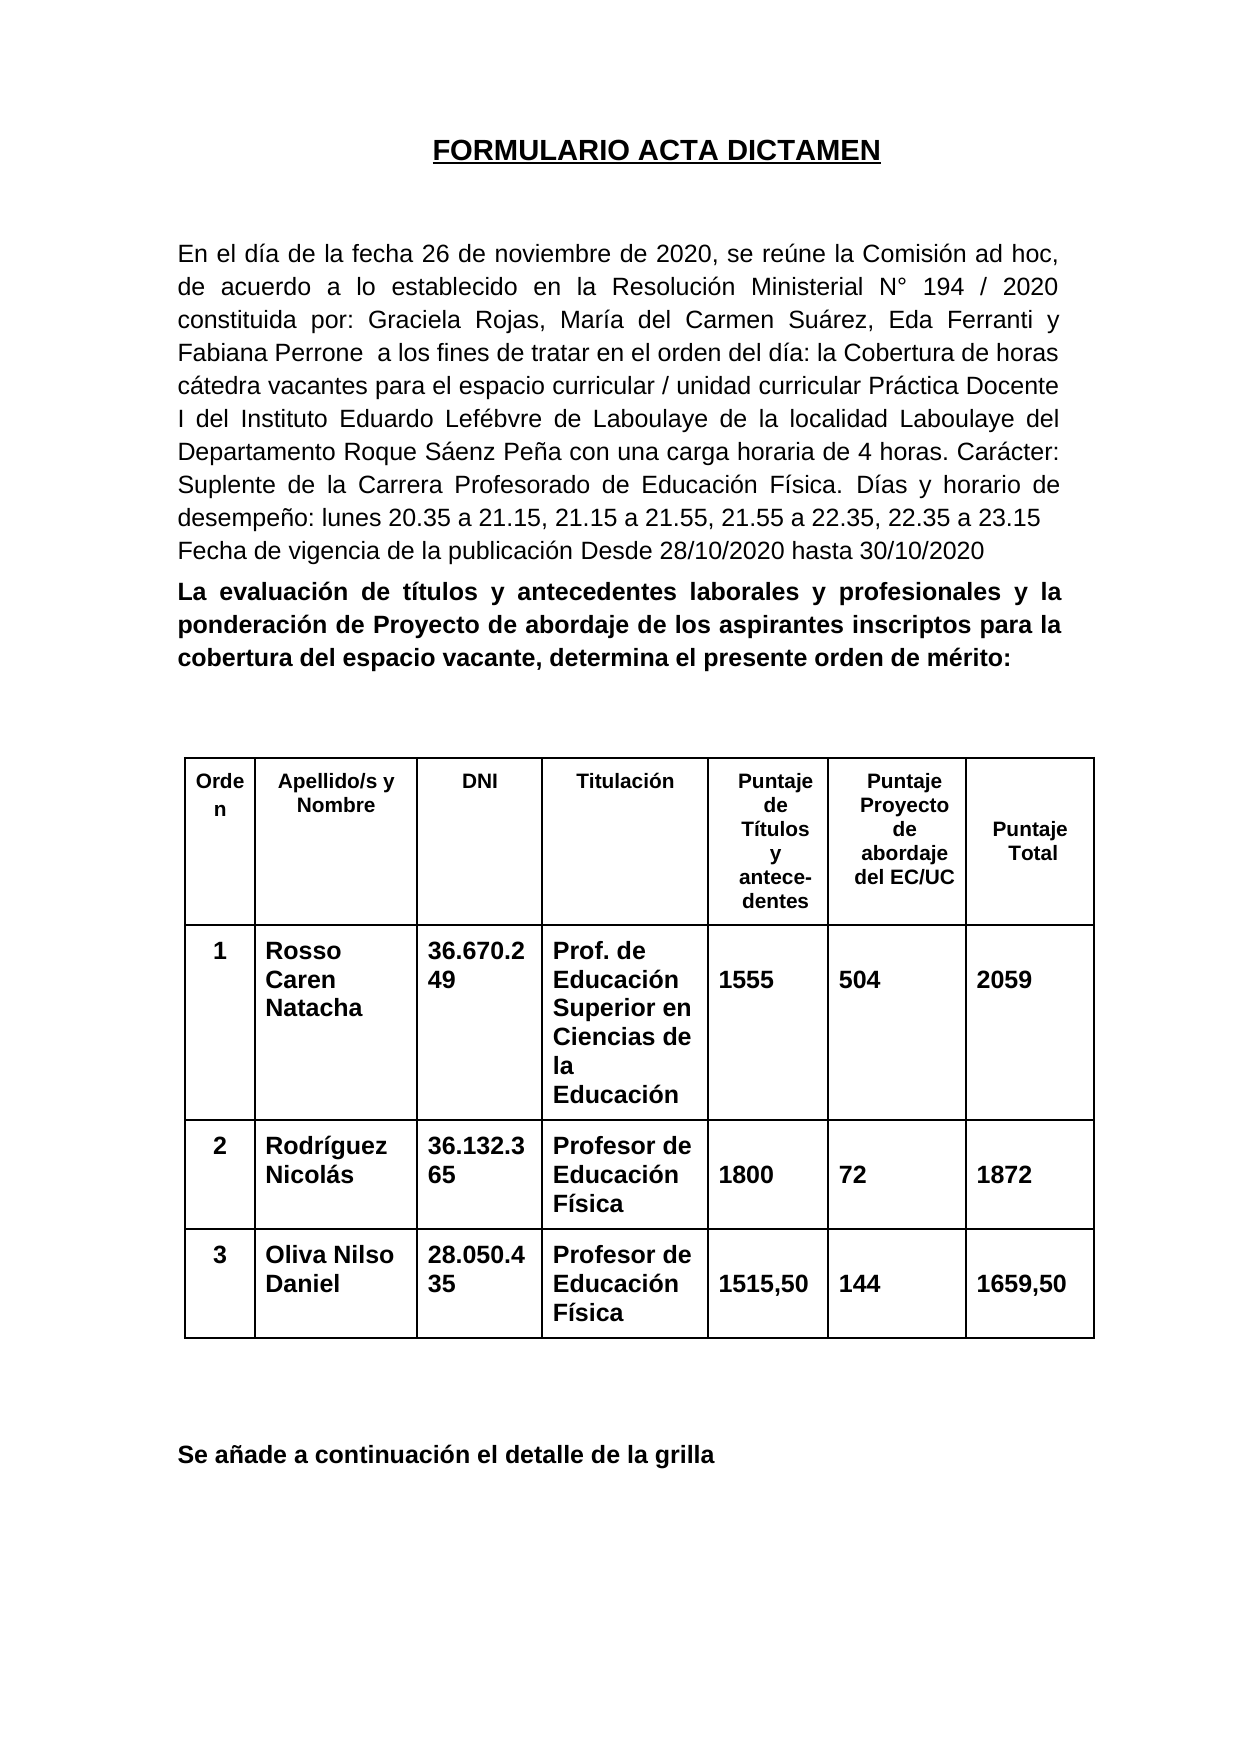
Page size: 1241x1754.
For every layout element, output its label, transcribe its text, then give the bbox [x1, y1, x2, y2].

table_cell 72 [829, 1121, 965, 1228]
table_cell 1 [186, 926, 254, 1119]
text FORMULARIO ACTA DICTAMEN [432, 133, 1063, 166]
text La evaluación de títulos y antecedentes laborales y profesionales y la ponderación de Proyecto de abordaje de los aspirantes inscriptos para la cobertura del espacio vacante, determina el presente orden de mérito: [177, 577, 1063, 671]
table_header Apellido/s y Nombre [256, 759, 416, 923]
table_cell Rodríguez Nicolás [256, 1121, 416, 1228]
table_cell 1800 [709, 1121, 827, 1228]
table_cell 1872 [967, 1121, 1093, 1228]
table_cell Profesor de Educación Física [543, 1121, 707, 1228]
text Fecha de vigencia de la publicación Desde 28/10/2020 hasta 30/10/2020 [177, 536, 1061, 565]
table_cell 1555 [709, 926, 827, 1119]
table_header Orden [186, 759, 254, 923]
table_header Puntaje Proyecto de abordaje del EC/UC [829, 759, 965, 923]
text En el día de la fecha 26 de noviembre de 2020, se reúne la Comisión ad hoc, de acuerdo a lo establecido en la Resolución Ministerial N° 194 / 2020 constituida por: Graciela Rojas, María del Carmen Suárez, Eda Ferranti y Fabiana Perrone a los fines de tratar en el orden del día: la Cobertura de horas cátedra vacantes para el espacio curricular / unidad curricular Práctica Docente I del Instituto Eduardo Lefébvre de Laboulaye de la localidad Laboulaye del Departamento Roque Sáenz Peña con una carga horaria de 4 horas. Carácter: Suplente de la Carrera Profesorado de Educación Física. Días y horario de desempeño: lunes 20.35 a 21.15, 21.15 a 21.55, 21.55 a 22.35, 22.35 a 23.15 [177, 239, 1061, 532]
table_cell 2 [186, 1121, 254, 1228]
table_cell 504 [829, 926, 965, 1119]
table_cell Rosso Caren Natacha [256, 926, 416, 1119]
table_cell 144 [829, 1230, 965, 1337]
table_cell Oliva Nilso Daniel [256, 1230, 416, 1337]
table_cell 36.670.249 [418, 926, 541, 1119]
table_header Titulación [543, 759, 707, 923]
table_header Puntaje de Títulos y antece- dentes [709, 759, 827, 923]
table_cell 28.050.435 [418, 1230, 541, 1337]
table_header DNI [418, 759, 541, 923]
text Se añade a continuación el detalle de la grilla [177, 1440, 1063, 1468]
table_cell Prof. de Educación Superior en Ciencias de la Educación [543, 926, 707, 1119]
table_cell Profesor de Educación Física [543, 1230, 707, 1337]
table_cell 3 [186, 1230, 254, 1337]
table_header Puntaje Total [967, 759, 1093, 923]
table_cell 1659,50 [967, 1230, 1093, 1337]
table_cell 1515,50 [709, 1230, 827, 1337]
table_cell 2059 [967, 926, 1093, 1119]
table_cell 36.132.365 [418, 1121, 541, 1228]
